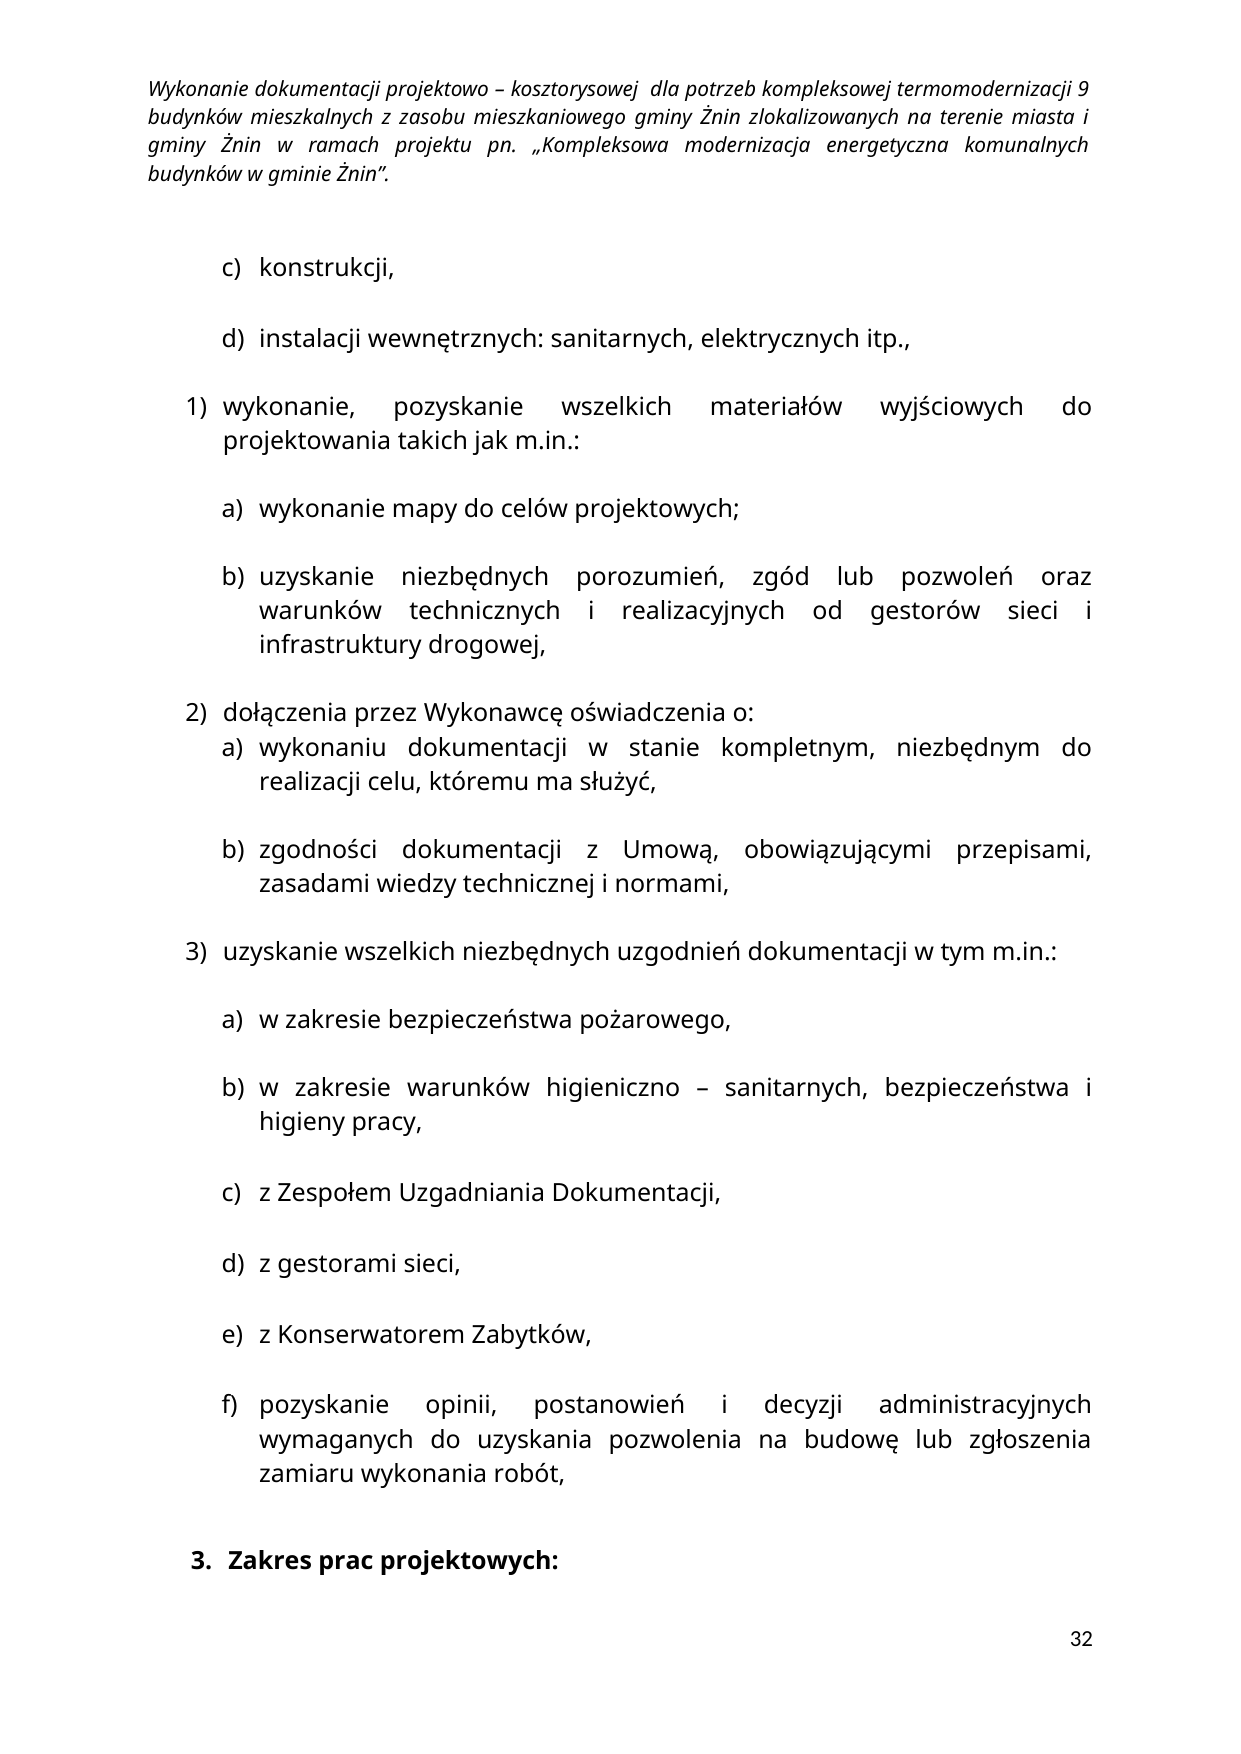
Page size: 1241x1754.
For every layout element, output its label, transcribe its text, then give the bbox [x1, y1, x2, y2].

list z Zespołem Uzgadniania Dokumentacji, [221, 1175, 1093, 1209]
list w zakresie bezpieczeństwa pożarowego, [221, 1002, 1093, 1036]
list wykonanie, pozyskanie wszelkich materiałów wyjściowych do projektowania takich jak m.in.: [185, 388, 1093, 457]
list wykonanie mapy do celów projektowych; [221, 491, 1093, 525]
list z gestorami sieci, [221, 1246, 1093, 1279]
list z Konserwatorem Zabytków, [221, 1316, 1093, 1350]
list dołączenia przez Wykonawcę oświadczenia o: [185, 695, 1093, 729]
list instalacji wewnętrznych: sanitarnych, elektrycznych itp., [221, 320, 1093, 354]
list konstrukcji, [221, 249, 1093, 284]
list w zakresie warunków higieniczno – sanitarnych, bezpieczeństwa i higieny pracy, [221, 1070, 1093, 1138]
list Zakres prac projektowych: [191, 1543, 1093, 1577]
list uzyskanie niezbędnych porozumień, zgód lub pozwoleń oraz warunków technicznych i realizacyjnych od gestorów sieci i infrastruktury drogowej, [221, 559, 1093, 661]
list uzyskanie wszelkich niezbędnych uzgodnień dokumentacji w tym m.in.: [185, 933, 1093, 968]
list wykonaniu dokumentacji w stanie kompletnym, niezbędnym do realizacji celu, któremu ma służyć, [221, 729, 1093, 797]
list zgodności dokumentacji z Umową, obowiązującymi przepisami, zasadami wiedzy technicznej i normami, [221, 831, 1093, 899]
list pozyskanie opinii, postanowień i decyzji administracyjnych wymaganych do uzyskania pozwolenia na budowę lub zgłoszenia zamiaru wykonania robót, [221, 1387, 1093, 1489]
